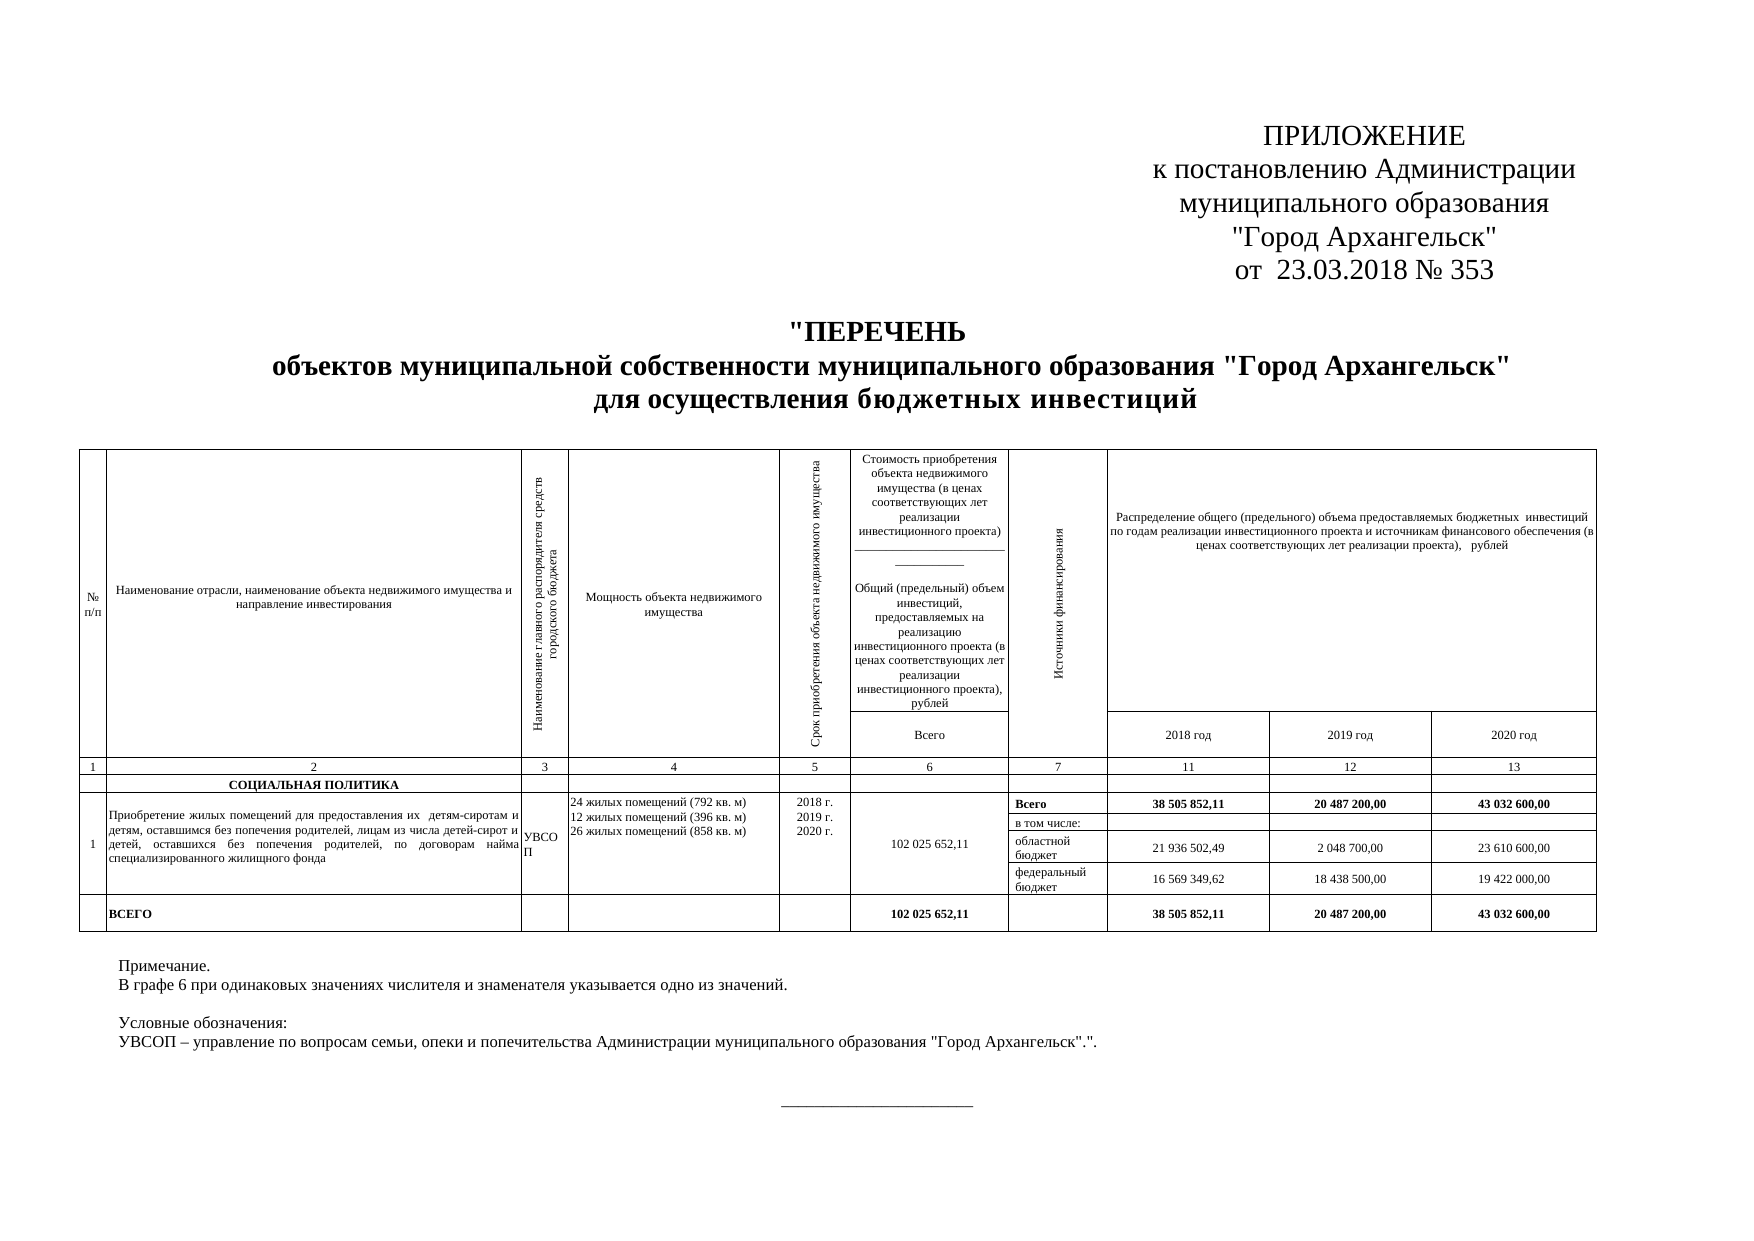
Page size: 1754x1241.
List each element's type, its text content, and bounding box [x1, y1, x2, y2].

table_cell [1432, 775, 1596, 792]
table_cell 4 [569, 758, 779, 774]
text для осуществления бюджетных инвестиций [148, 382, 1636, 415]
table_cell 19 422 000,00 [1432, 863, 1596, 894]
table_cell [851, 775, 1008, 792]
table_cell федеральный бюджет [1009, 863, 1107, 894]
text к постановлению Администрации [1093, 152, 1636, 185]
table_cell 2 [107, 758, 521, 774]
text "Город Архангельск" [1093, 219, 1636, 252]
table_cell 7 [1009, 758, 1107, 774]
table_cell 1 [80, 793, 106, 894]
table_cell [1270, 814, 1431, 830]
table_cell [522, 895, 568, 931]
table_cell 3 [522, 758, 568, 774]
table_cell в том числе: [1009, 814, 1107, 830]
table_cell СОЦИАЛЬНАЯ ПОЛИТИКА [107, 775, 521, 792]
text "ПЕРЕЧЕНЬ [118, 314, 1636, 348]
table_cell Всего [851, 712, 1008, 757]
table_cell 12 [1270, 758, 1431, 774]
table_cell 23 610 600,00 [1432, 831, 1596, 862]
table_cell 102 025 652,11 [851, 793, 1008, 894]
table_cell 13 [1432, 758, 1596, 774]
table_cell [1432, 814, 1596, 830]
table_cell 2018 г. 2019 г. 2020 г. [780, 793, 850, 894]
table_cell Всего [1009, 793, 1107, 813]
table_cell 38 505 852,11 [1108, 895, 1269, 931]
text УВСОП – управление по вопросам семьи, опеки и попечительства Администрации муниципального образования "Город Архангельск".". [118, 1032, 1636, 1051]
table_cell 20 487 200,00 [1270, 793, 1431, 813]
table_cell [780, 775, 850, 792]
table_cell 21 936 502,49 [1108, 831, 1269, 862]
table_cell 18 438 500,00 [1270, 863, 1431, 894]
table_cell 38 505 852,11 [1108, 793, 1269, 813]
table_cell 2 048 700,00 [1270, 831, 1431, 862]
table_header Распределение общего (предельного) объема предоставляемых бюджетных инвестиций по годам реализации инвестиционного проекта и источникам финансового обеспечения (в ценах соответствующих лет реализации проекта), рублей [1108, 450, 1596, 711]
table_cell 43 032 600,00 [1432, 793, 1596, 813]
table_cell 16 569 349,62 [1108, 863, 1269, 894]
text от 23.03.2018 № 353 [1093, 252, 1636, 286]
table_cell [1108, 775, 1269, 792]
table_cell [1108, 814, 1269, 830]
table_cell [80, 895, 106, 931]
table_header Срок приобретения объекта недвижимого имущества [780, 450, 850, 757]
table_cell 1 [80, 758, 106, 774]
table_cell 6 [851, 758, 1008, 774]
table_cell 102 025 652,11 [851, 895, 1008, 931]
table_cell [80, 775, 106, 792]
table_header Источники финансирования [1009, 450, 1107, 757]
table_header Наименование главного распорядителя средств городского бюджета [522, 450, 568, 757]
table_cell областной бюджет [1009, 831, 1107, 862]
table_cell 5 [780, 758, 850, 774]
table_cell [1009, 775, 1107, 792]
table_cell 11 [1108, 758, 1269, 774]
text ПРИЛОЖЕНИЕ [1093, 118, 1636, 152]
table_cell [780, 895, 850, 931]
table_cell 24 жилых помещений (792 кв. м) 12 жилых помещений (396 кв. м) 26 жилых помещений (858 кв. м) [569, 793, 779, 894]
table_cell [522, 775, 568, 792]
table_cell [1009, 895, 1107, 931]
table_cell УВСОП [522, 793, 568, 894]
table_cell [569, 775, 779, 792]
table_cell 2018 год [1108, 712, 1269, 757]
text В графе 6 при одинаковых значениях числителя и знаменателя указывается одно из значений. [118, 975, 1731, 994]
table_header № п/п [80, 450, 106, 757]
table_cell [1270, 775, 1431, 792]
table_cell ВСЕГО [107, 895, 521, 931]
table_header Мощность объекта недвижимого имущества [569, 450, 779, 757]
table_header Стоимость приобретения объекта недвижимого имущества (в ценах соответствующих лет реализации инвестиционного проекта) ___________________________________ Общий (предельный) объем инвестиций, предоставляемых на реализацию инвестиционного проекта (в ценах соответствующих лет реализации инвестиционного проекта), рублей [851, 450, 1008, 711]
table_cell Приобретение жилых помещений для предоставления их детям-сиротам и детям, оставшимся без попечения родителей, лицам из числа детей-сирот и детей, оставшихся без попечения родителей, по договорам найма специализированного жилищного фонда [107, 793, 521, 894]
table_cell 2020 год [1432, 712, 1596, 757]
table_cell 20 487 200,00 [1270, 895, 1431, 931]
table_header Наименование отрасли, наименование объекта недвижимого имущества и направление инвестирования [107, 450, 521, 757]
table_cell [569, 895, 779, 931]
text Примечание. [118, 956, 1636, 975]
text _______________________ [118, 1090, 1636, 1109]
table_cell 43 032 600,00 [1432, 895, 1596, 931]
table_cell 2019 год [1270, 712, 1431, 757]
text муниципального образования [1093, 185, 1636, 219]
text объектов муниципальной собственности муниципального образования "Город Архангельск" [148, 348, 1636, 382]
text Условные обозначения: [118, 1013, 1636, 1032]
